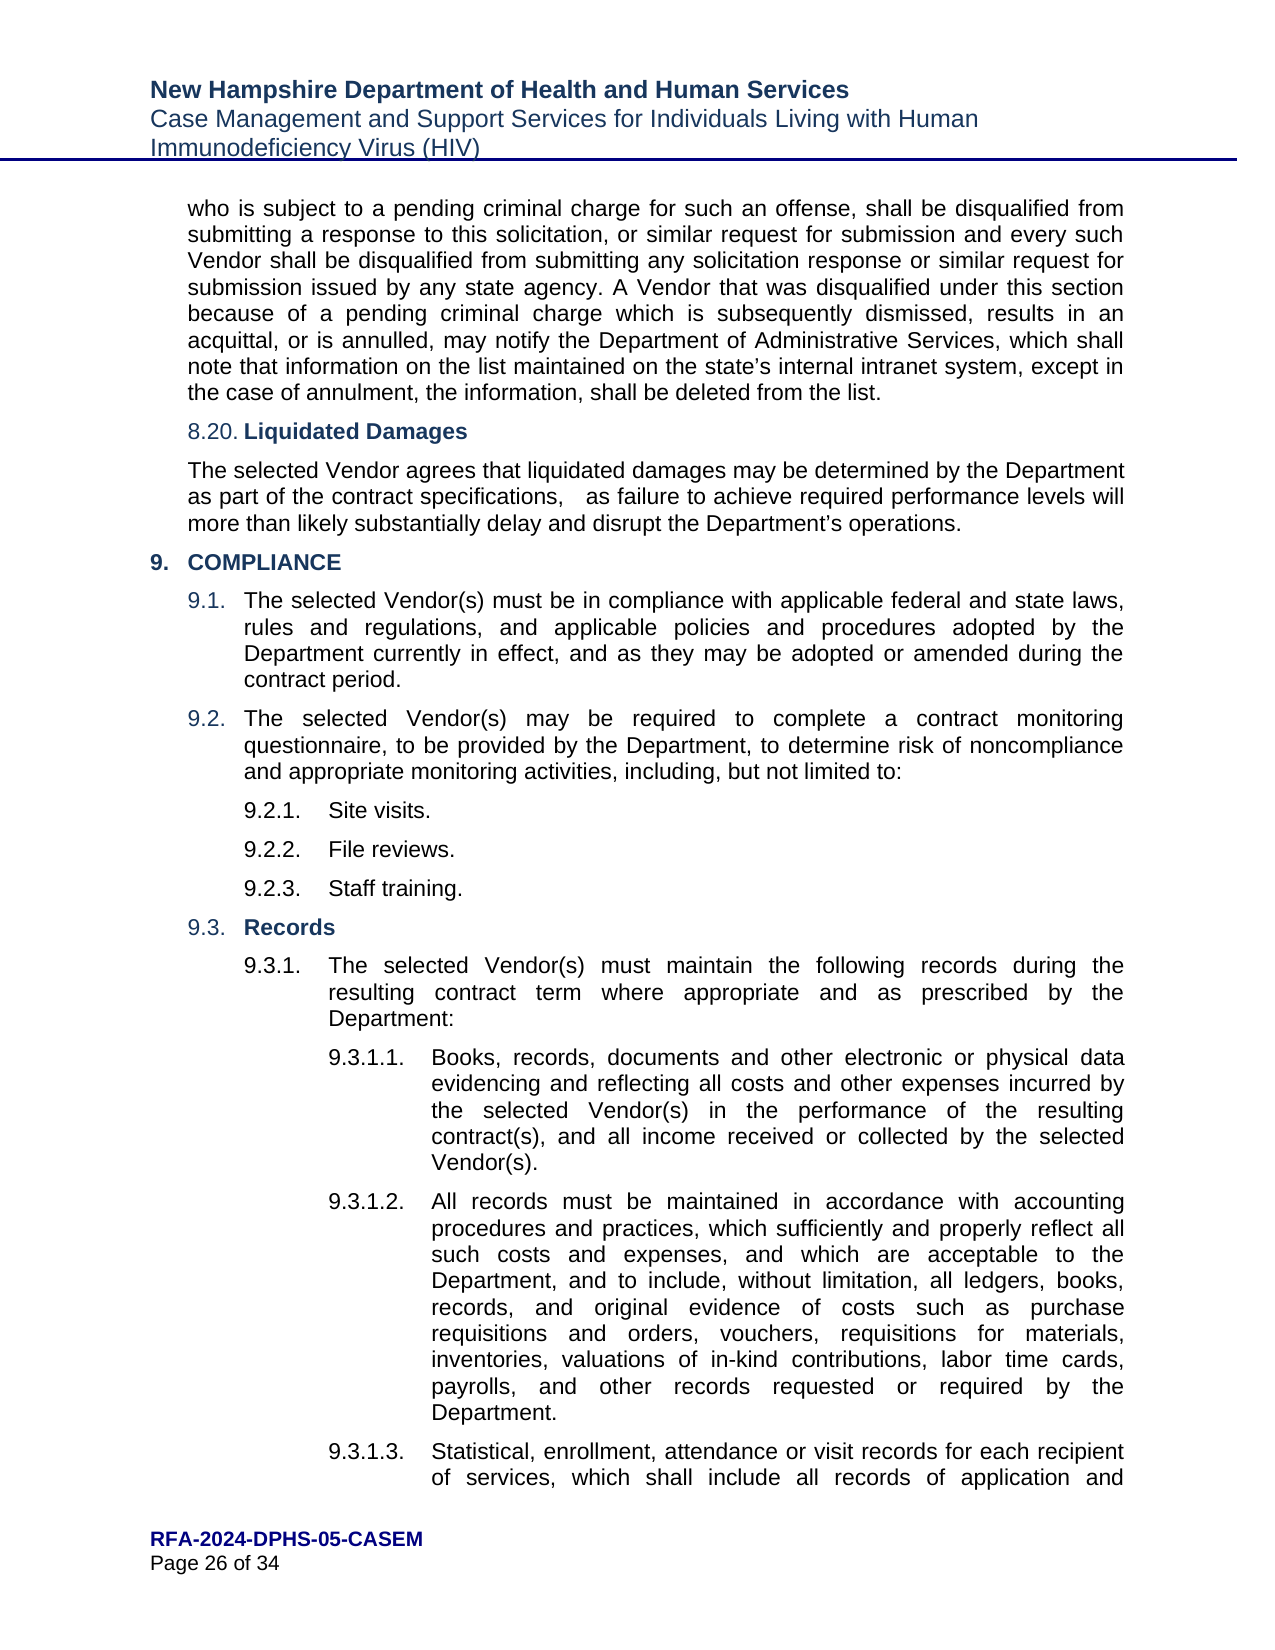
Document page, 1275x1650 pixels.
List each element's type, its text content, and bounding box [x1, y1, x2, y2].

text Books, records, documents and other electronic or physical data evidencing and reflecting all costs and other expenses incurred by the selected Vendor(s) in the performance of the resulting contract(s), and all income received or collected by the selected Vendor(s). [328, 1044, 1125, 1176]
text Liquidated Damages [187, 418, 1125, 444]
text COMPLIANCE [150, 548, 1125, 575]
text The selected Vendor(s) may be required to complete a contract monitoring questionnaire, to be provided by the Department, to determine risk of noncompliance and appropriate monitoring activities, including, but not limited to: [187, 705, 1125, 784]
text Records [187, 913, 1125, 940]
text The selected Vendor agrees that liquidated damages may be determined by the Department as part of the contract specifications, as failure to achieve required performance levels will more than likely substantially delay and disrupt the Department’s operations. [187, 457, 1125, 536]
text File reviews. [244, 836, 1125, 862]
text Staff training. [244, 874, 1125, 901]
text The selected Vendor(s) must be in compliance with applicable federal and state laws, rules and regulations, and applicable policies and procedures adopted by the Department currently in effect, and as they may be adopted or amended during the contract period. [187, 587, 1125, 693]
text All records must be maintained in accordance with accounting procedures and practices, which sufficiently and properly reflect all such costs and expenses, and which are acceptable to the Department, and to include, without limitation, all ledgers, books, records, and original evidence of costs such as purchase requisitions and orders, vouchers, requisitions for materials, inventories, valuations of in-kind contributions, labor time cards, payrolls, and other records requested or required by the Department. [328, 1188, 1125, 1425]
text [328, 1438, 1125, 1491]
text The selected Vendor(s) must maintain the following records during the resulting contract term where appropriate and as prescribed by the Department: [244, 952, 1125, 1031]
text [187, 195, 1125, 406]
text Site visits. [244, 797, 1125, 823]
